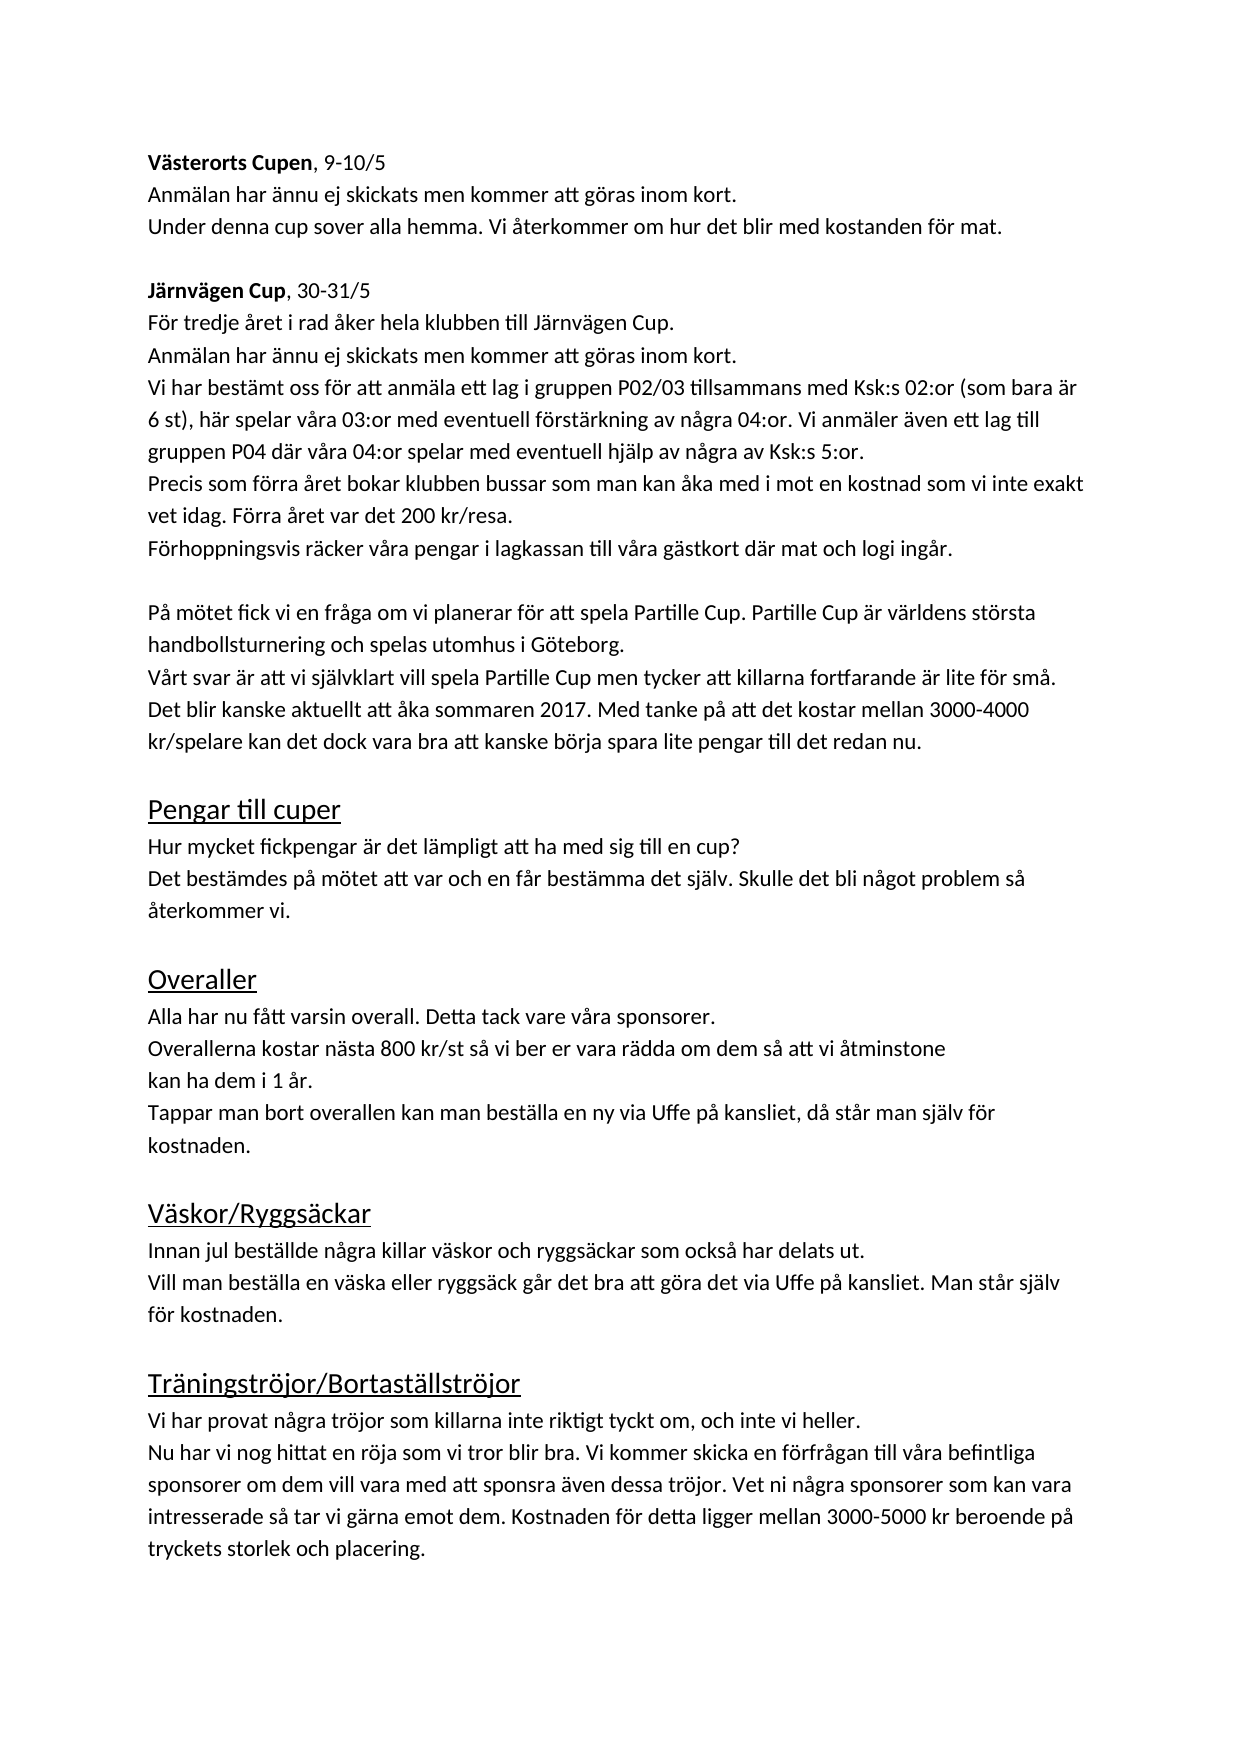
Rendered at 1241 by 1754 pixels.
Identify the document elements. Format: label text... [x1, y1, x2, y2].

text Innan jul beställde några killar väskor och ryggsäckar som också har delats ut. [148, 1236, 1093, 1264]
text Väskor/Ryggsäckar [148, 1195, 1093, 1231]
text Vårt svar är att vi självklart vill spela Partille Cup men tycker att killarna fortfarande är lite för små. [148, 663, 1093, 691]
text Det bestämdes på mötet att var och en får bestämma det själv. Skulle det bli något problem så återkommer vi. [148, 864, 1093, 925]
text Pengar till cuper [148, 791, 1093, 827]
text Det blir kanske aktuellt att åka sommaren 2017. Med tanke på att det kostar mellan 3000-4000 kr/spelare kan det dock vara bra att kanske börja spara lite pengar till det redan nu. [148, 695, 1093, 755]
text Alla har nu fått varsin overall. Detta tack vare våra sponsorer. [148, 1002, 1093, 1030]
text Vi har provat några tröjor som killarna inte riktigt tyckt om, och inte vi heller. [148, 1406, 1093, 1434]
text Träningströjor/Bortaställströjor [148, 1365, 1093, 1400]
text Västerorts Cupen, 9-10/5 [148, 148, 1093, 176]
text Under denna cup sover alla hemma. Vi återkommer om hur det blir med kostanden för mat. [148, 212, 1093, 240]
text Precis som förra året bokar klubben bussar som man kan åka med i mot en kostnad som vi inte exakt vet idag. Förra året var det 200 kr/resa. [148, 469, 1093, 530]
text För tredje året i rad åker hela klubben till Järnvägen Cup. [148, 308, 1093, 337]
text Hur mycket fickpengar är det lämpligt att ha med sig till en cup? [148, 832, 1093, 860]
text Vi har bestämt oss för att anmäla ett lag i gruppen P02/03 tillsammans med Ksk:s 02:or (som bara är 6 st), här spelar våra 03:or med eventuell förstärkning av några 04:or. Vi anmäler även ett lag till gruppen P04 där våra 04:or spelar med eventuell hjälp av några av Ksk:s 5:or. [148, 373, 1093, 465]
text Tappar man bort overallen kan man beställa en ny via Uffe på kansliet, då står man själv för kostnaden. [148, 1098, 1093, 1159]
text På mötet fick vi en fråga om vi planerar för att spela Partille Cup. Partille Cup är världens största handbollsturnering och spelas utomhus i Göteborg. [148, 598, 1093, 658]
text Järnvägen Cup, 30-31/5 [148, 276, 1093, 304]
text Anmälan har ännu ej skickats men kommer att göras inom kort. [148, 180, 1093, 208]
text Overaller [148, 961, 1093, 997]
text Anmälan har ännu ej skickats men kommer att göras inom kort. [148, 341, 1093, 369]
text Vill man beställa en väska eller ryggsäck går det bra att göra det via Uffe på kansliet. Man står själv för kostnaden. [148, 1268, 1093, 1328]
text Nu har vi nog hittat en röja som vi tror blir bra. Vi kommer skicka en förfrågan till våra befintliga sponsorer om dem vill vara med att sponsra även dessa tröjor. Vet ni några sponsorer som kan vara intresserade så tar vi gärna emot dem. Kostnaden för detta ligger mellan 3000-5000 kr beroende på tryckets storlek och placering. [148, 1438, 1093, 1562]
text Overallerna kostar nästa 800 kr/st så vi ber er vara rädda om dem så att vi åtminstone [148, 1034, 1093, 1062]
text kan ha dem i 1 år. [148, 1066, 1093, 1094]
text Förhoppningsvis räcker våra pengar i lagkassan till våra gästkort där mat och logi ingår. [148, 534, 1093, 562]
